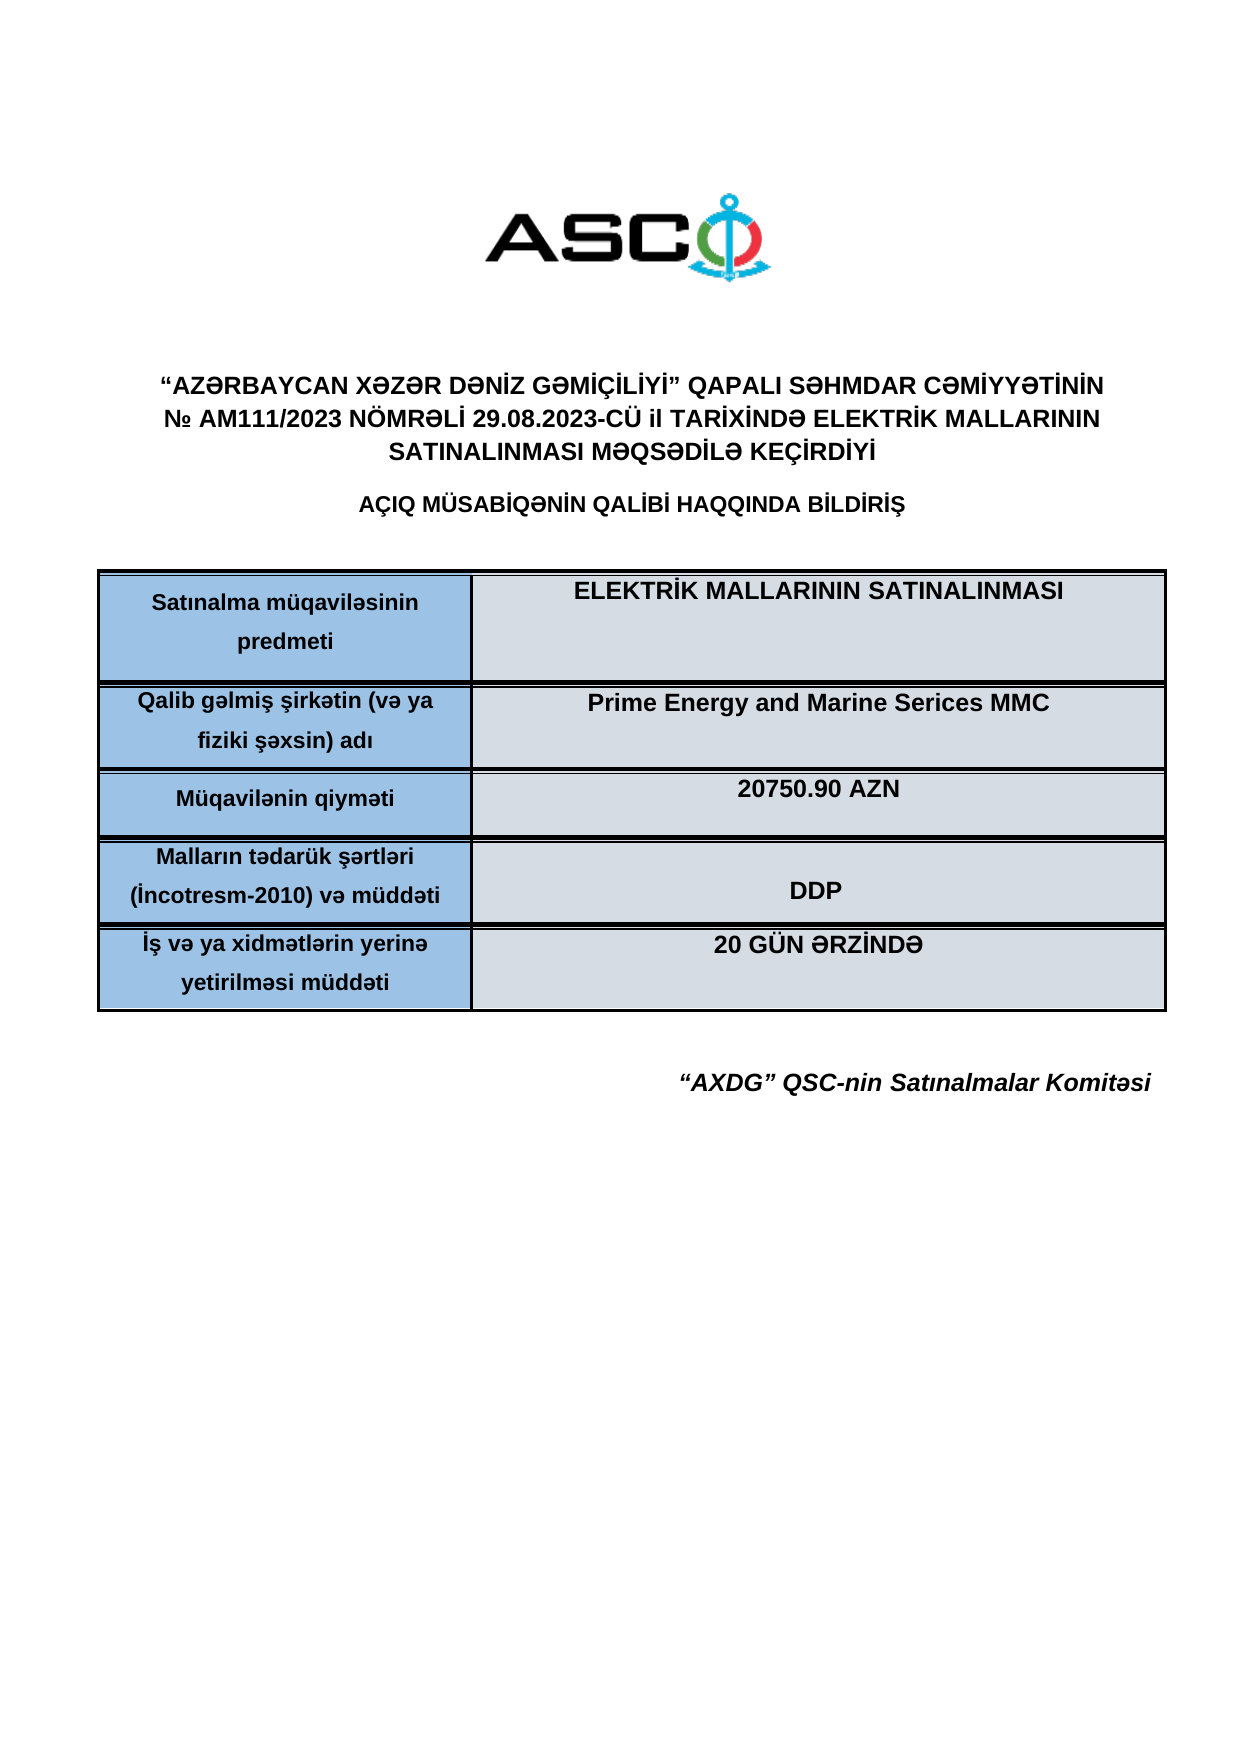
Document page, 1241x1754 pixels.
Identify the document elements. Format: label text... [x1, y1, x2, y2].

picture [421, 118, 835, 358]
table_cell 20 GÜN ƏRZİNDƏ [473, 930, 1164, 1008]
text “AZƏRBAYCAN XƏZƏR DƏNİZ GƏMİÇİLİYİ” QAPALI SƏHMDAR CƏMİYYƏTİNİN [112, 371, 1152, 400]
table_cell 20750.90 AZN [473, 774, 1164, 835]
text № AM111/2023 NÖMRƏLİ 29.08.2023-CÜ il TARİXİNDƏ ELEKTRİK MALLARININ SATINALINMASI MƏQSƏDİLƏ KEÇİRDİYİ [112, 404, 1152, 466]
table_cell Müqavilənin qiyməti [100, 774, 470, 835]
table_cell İş və ya xidmətlərin yerinə yetirilməsi müddəti [100, 930, 470, 1008]
table_header ELEKTRİK MALLARININ SATINALINMASI [473, 576, 1164, 680]
table_cell Prime Energy and Marine Serices MMC [473, 688, 1164, 766]
table_header Satınalma müqaviləsinin predmeti [100, 576, 470, 680]
table_cell Qalib gəlmiş şirkətin (və ya fiziki şəxsin) adı [100, 688, 470, 766]
table_cell Malların tədarük şərtləri (İncotresm-2010) və müddəti [100, 843, 470, 922]
table_cell DDP [473, 843, 1164, 922]
text AÇIQ MÜSABİQƏNİN QALİBİ HAQQINDA BİLDİRİŞ [112, 491, 1152, 517]
text “AXDG” QSC-nin Satınalmalar Komitəsi [112, 1068, 1213, 1097]
